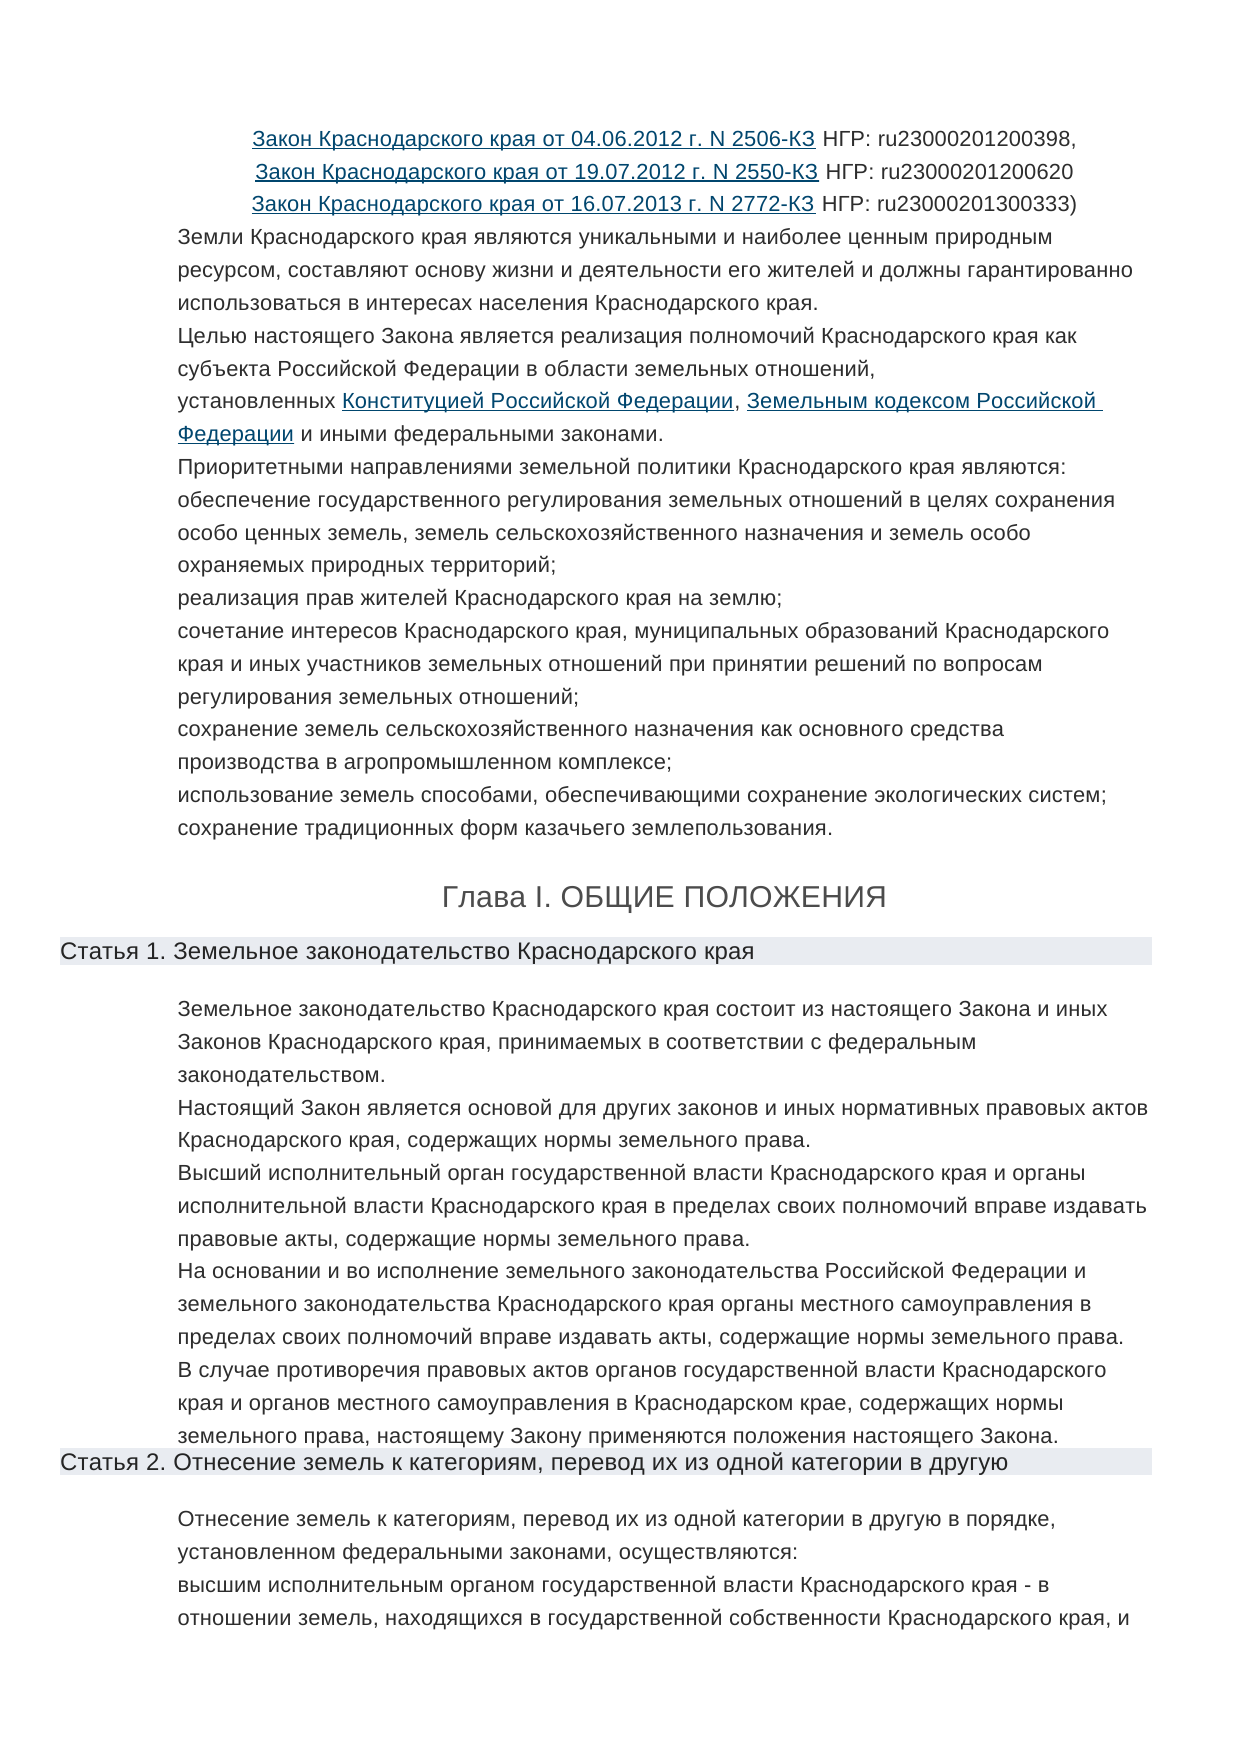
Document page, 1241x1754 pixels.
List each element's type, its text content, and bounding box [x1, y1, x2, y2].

text Отнесение земель к категориям, перевод их из одной категории в другую в порядке, установленном федеральными законами, осуществляются: [177, 1499, 1152, 1564]
text Настоящий Закон является основой для других законов и иных нормативных правовых актов Краснодарского края, содержащих нормы земельного права. [177, 1087, 1152, 1152]
text Закон Краснодарского края от 19.07.2012 г. N 2550-КЗ НГР: ru23000201200620 [177, 151, 1152, 184]
text Земли Краснодарского края являются уникальными и наиболее ценным природным ресурсом, составляют основу жизни и деятельности его жителей и должны гарантированно использоваться в интересах населения Краснодарского края. [177, 217, 1152, 315]
text Закон Краснодарского края от 04.06.2012 г. N 2506-КЗ НГР: ru23000201200398, [177, 118, 1152, 151]
text Глава I. ОБЩИЕ ПОЛОЖЕНИЯ [177, 879, 1152, 914]
text Статья 1. Земельное законодательство Краснодарского края [60, 937, 1152, 965]
text сочетание интересов Краснодарского края, муниципальных образований Краснодарского края и иных участников земельных отношений при принятии решений по вопросам регулирования земельных отношений; [177, 610, 1152, 709]
text сохранение традиционных форм казачьего землепользования. [177, 807, 1152, 840]
text На основании и во исполнение земельного законодательства Российской Федерации и земельного законодательства Краснодарского края органы местного самоуправления в пределах своих полномочий вправе издавать акты, содержащие нормы земельного права. [177, 1251, 1152, 1349]
text использование земель способами, обеспечивающими сохранение экологических систем; [177, 774, 1152, 807]
text реализация прав жителей Краснодарского края на землю; [177, 577, 1152, 610]
text Закон Краснодарского края от 16.07.2013 г. N 2772-КЗ НГР: ru23000201300333) [177, 184, 1152, 217]
text Земельное законодательство Краснодарского края состоит из настоящего Закона и иных Законов Краснодарского края, принимаемых в соответствии с федеральным законодательством. [177, 988, 1152, 1087]
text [177, 1564, 1152, 1630]
text Приоритетными направлениями земельной политики Краснодарского края являются: [177, 446, 1152, 479]
text обеспечение государственного регулирования земельных отношений в целях сохранения особо ценных земель, земель сельскохозяйственного назначения и земель особо охраняемых природных территорий; [177, 479, 1152, 577]
text В случае противоречия правовых актов органов государственной власти Краснодарского края и органов местного самоуправления в Краснодарском крае, содержащих нормы земельного права, настоящему Закону применяются положения настоящего Закона. [177, 1349, 1152, 1448]
text Целью настоящего Закона является реализация полномочий Краснодарского края как субъекта Российской Федерации в области земельных отношений, установленных Конституцией Российской Федерации, Земельным кодексом Российской Федерации и иными федеральными законами. [177, 315, 1152, 446]
text сохранение земель сельскохозяйственного назначения как основного средства производства в агропромышленном комплексе; [177, 709, 1152, 774]
text Высший исполнительный орган государственной власти Краснодарского края и органы исполнительной власти Краснодарского края в пределах своих полномочий вправе издавать правовые акты, содержащие нормы земельного права. [177, 1152, 1152, 1251]
text Статья 2. Отнесение земель к категориям, перевод их из одной категории в другую [60, 1448, 1152, 1475]
